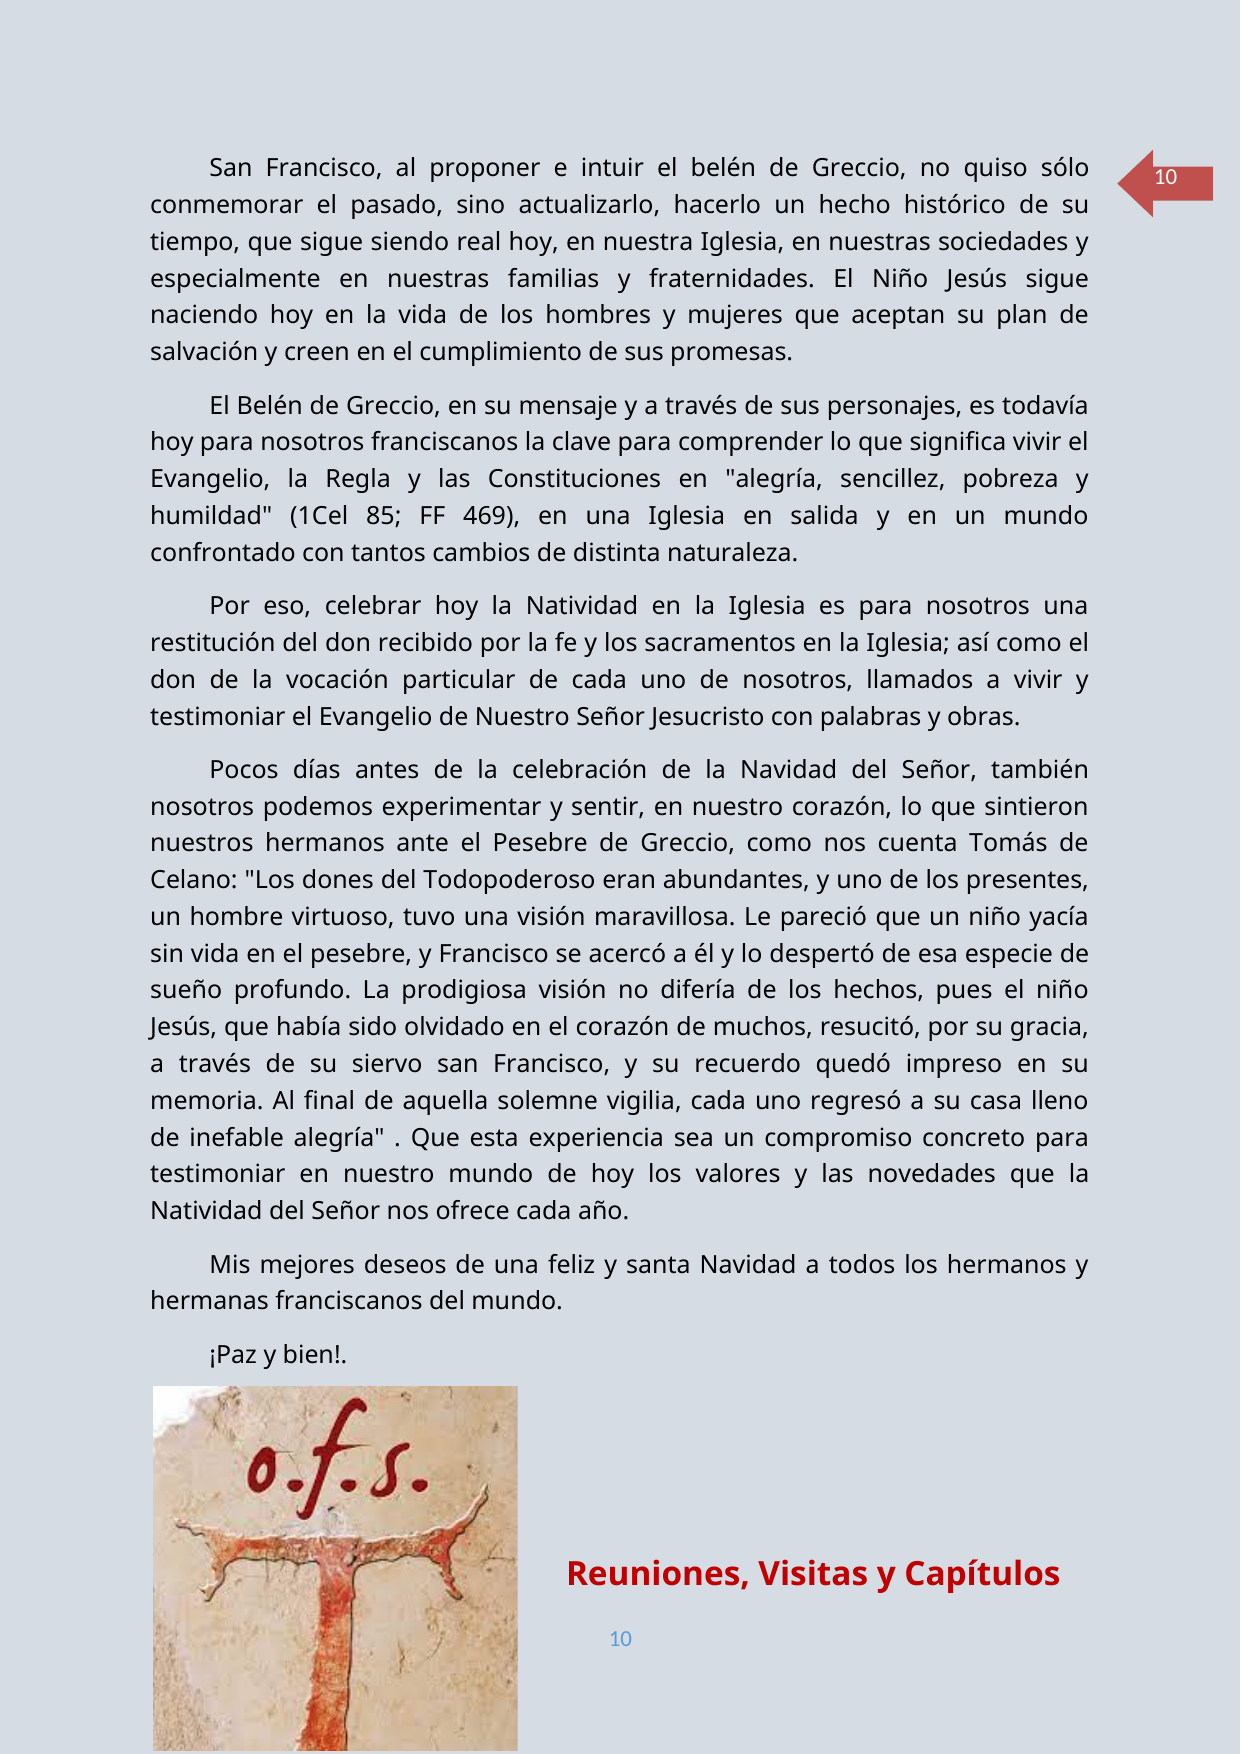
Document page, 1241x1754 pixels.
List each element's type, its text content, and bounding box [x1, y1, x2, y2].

picture [153, 1386, 518, 1751]
text Por eso, celebrar hoy la Natividad en la Iglesia es para nosotros una restitución del don recibido por la fe y los sacramentos en la Iglesia; así como el don de la vocación particular de cada uno de nosotros, llamados a vivir y testimoniar el Evangelio de Nuestro Señor Jesucristo con palabras y obras. [150, 588, 1090, 732]
text San Francisco, al proponer e intuir el belén de Greccio, no quiso sólo conmemorar el pasado, sino actualizarlo, hacerlo un hecho histórico de su tiempo, que sigue siendo real hoy, en nuestra Iglesia, en nuestras sociedades y especialmente en nuestras familias y fraternidades. El Niño Jesús sigue naciendo hoy en la vida de los hombres y mujeres que aceptan su plan de salvación y creen en el cumplimiento de sus promesas. [150, 150, 1090, 368]
text ¡Paz y bien!. [150, 1336, 1090, 1371]
text Reuniones, Visitas y Capítulos [518, 1550, 1090, 1596]
text El Belén de Greccio, en su mensaje y a través de sus personajes, es todavía hoy para nosotros franciscanos la clave para comprender lo que significa vivir el Evangelio, la Regla y las Constituciones en "alegría, sencillez, pobreza y humildad" (1Cel 85; FF 469), en una Iglesia en salida y en un mundo confrontado con tantos cambios de distinta naturaleza. [150, 387, 1090, 568]
text Mis mejores deseos de una feliz y santa Navidad a todos los hermanos y hermanas franciscanos del mundo. [150, 1246, 1090, 1317]
text Pocos días antes de la celebración de la Navidad del Señor, también nosotros podemos experimentar y sentir, en nuestro corazón, lo que sintieron nuestros hermanos ante el Pesebre de Greccio, como nos cuenta Tomás de Celano: "Los dones del Todopoderoso eran abundantes, y uno de los presentes, un hombre virtuoso, tuvo una visión maravillosa. Le pareció que un niño yacía sin vida en el pesebre, y Francisco se acercó a él y lo despertó de esa especie de sueño profundo. La prodigiosa visión no difería de los hechos, pues el niño Jesús, que había sido olvidado en el corazón de muchos, resucitó, por su gracia, a través de su siervo san Francisco, y su recuerdo quedó impreso en su memoria. Al final de aquella solemne vigilia, cada uno regresó a su casa lleno de inefable alegría" . Que esta experiencia sea un compromiso concreto para testimoniar en nuestro mundo de hoy los valores y las novedades que la Natividad del Señor nos ofrece cada año. [150, 752, 1090, 1227]
